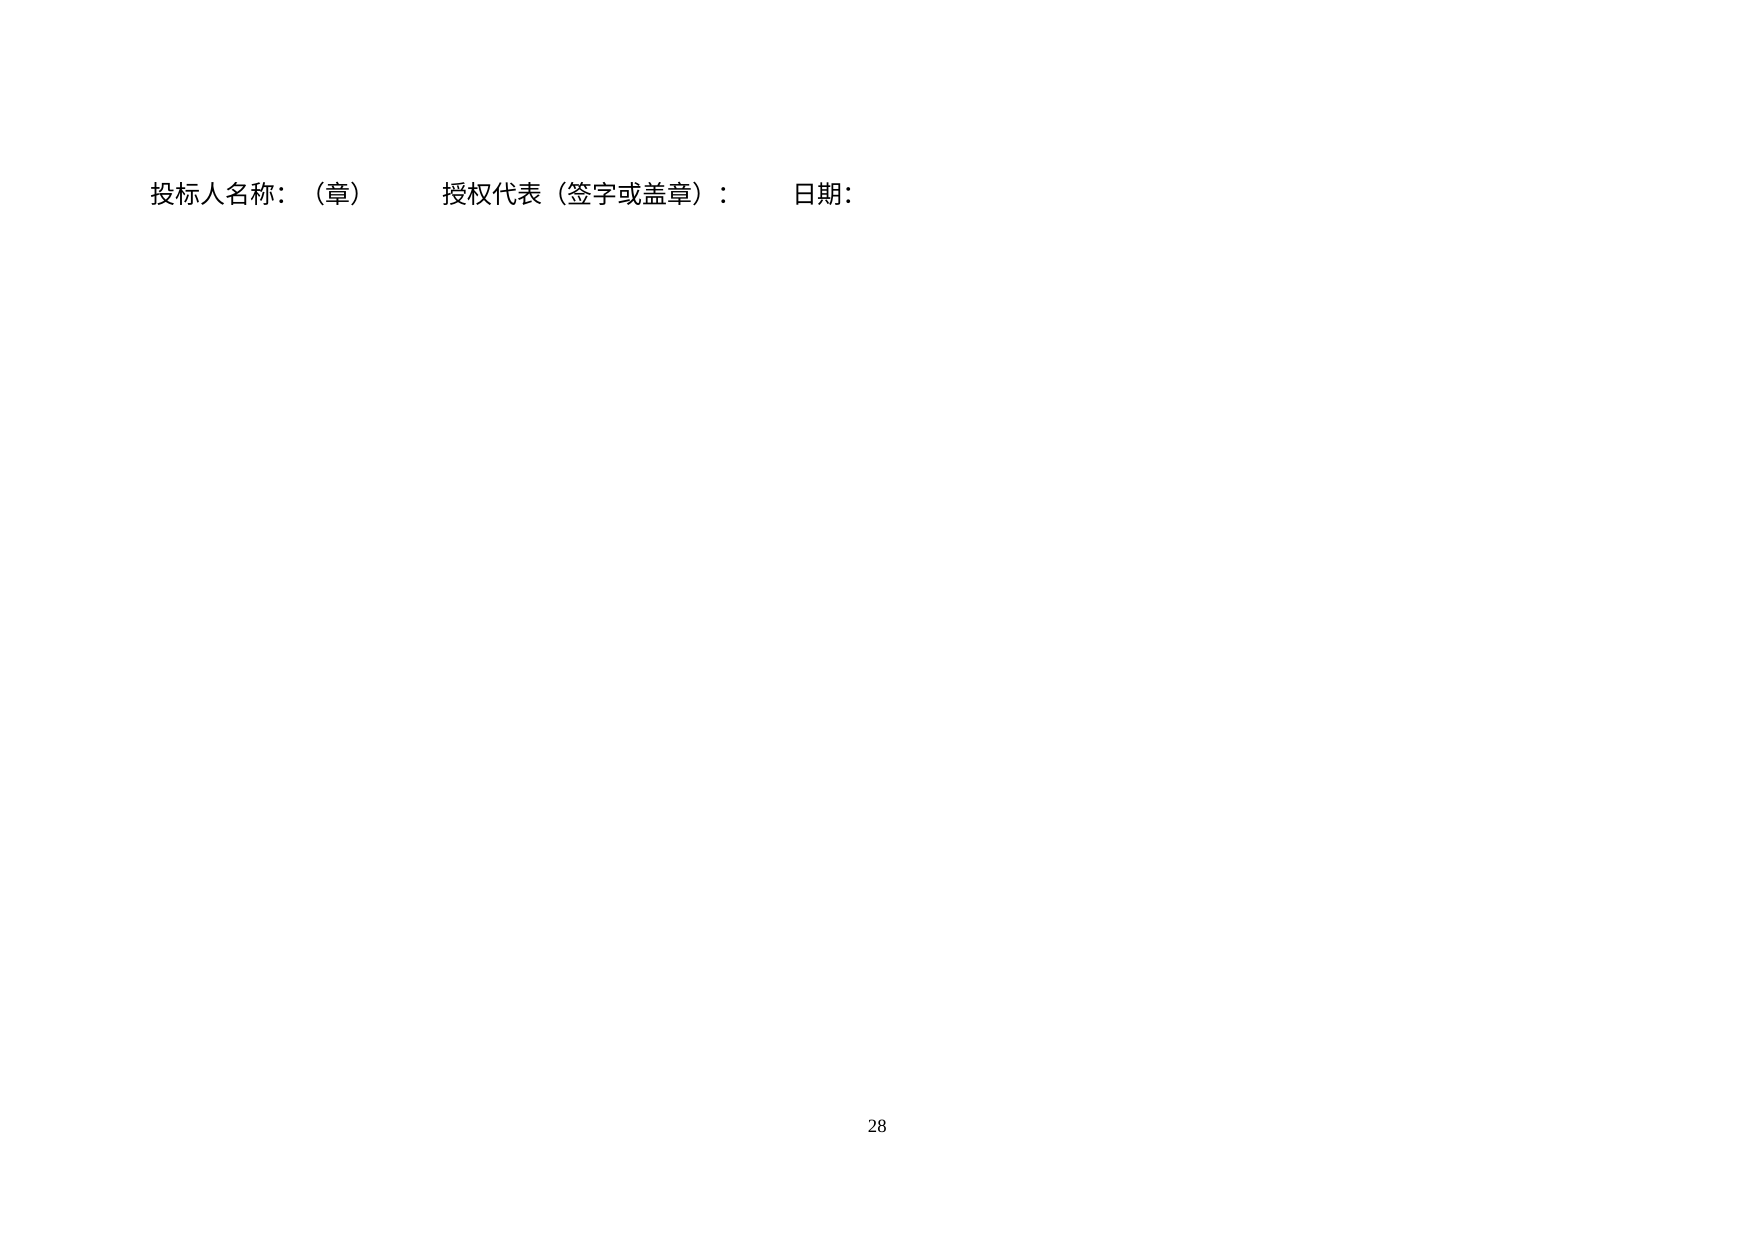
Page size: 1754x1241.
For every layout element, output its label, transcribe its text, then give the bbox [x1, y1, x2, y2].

text 投标人名称：（章） 授权代表（签字或盖章）： 日期： [150, 160, 1604, 225]
